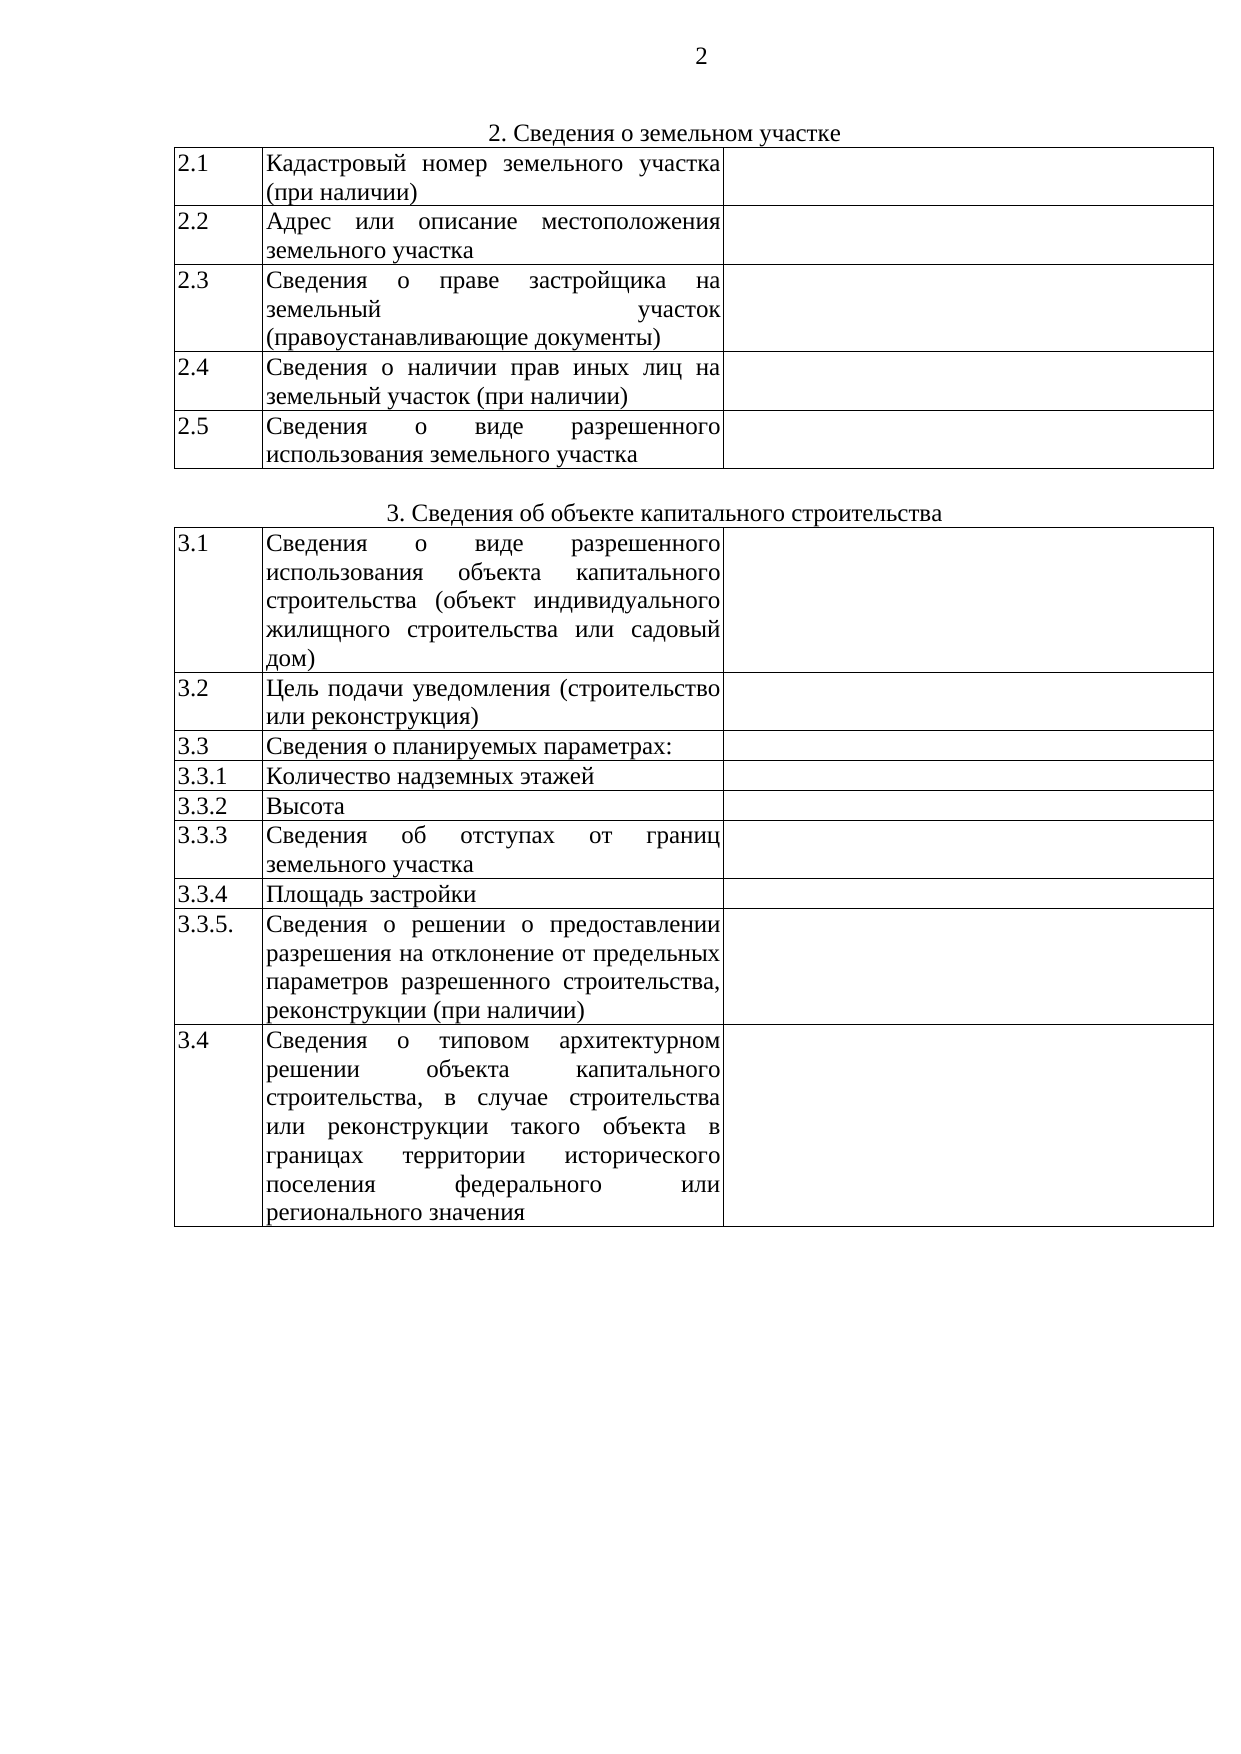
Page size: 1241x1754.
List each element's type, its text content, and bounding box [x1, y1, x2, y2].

table_header Сведения о виде разрешенного использования объекта капитального строительства (объект индивидуального жилищного строительства или садовый дом) [263, 528, 723, 672]
table_cell [724, 909, 1213, 1024]
table_cell 3.3.2 [175, 791, 262, 819]
table_header 3.1 [175, 528, 262, 672]
table_cell 2.5 [175, 411, 262, 468]
table_cell Сведения об отступах от границ земельного участка [263, 821, 723, 878]
table_cell [724, 821, 1213, 878]
table_cell Сведения о решении о предоставлении разрешения на отклонение от предельных параметров разрешенного строительства, реконструкции (при наличии) [263, 909, 723, 1024]
table_header Кадастровый номер земельного участка (при наличии) [263, 148, 723, 205]
table_cell Адрес или описание местоположения земельного участка [263, 206, 723, 264]
table_cell Высота [263, 791, 723, 819]
table_cell [724, 673, 1213, 730]
table_cell [724, 411, 1213, 468]
table_cell 3.3.5. [175, 909, 262, 1024]
table_cell 3.3 [175, 731, 262, 760]
table_cell Площадь застройки [263, 879, 723, 908]
table_cell Сведения о типовом архитектурном решении объекта капитального строительства, в случае строительства или реконструкции такого объекта в границах территории исторического поселения федерального или регионального значения [263, 1025, 723, 1226]
text 3. Сведения об объекте капитального строительства [177, 498, 1152, 527]
table_header 2.1 [175, 148, 262, 205]
table_cell Сведения о праве застройщика на земельный участок (правоустанавливающие документы) [263, 265, 723, 351]
table_cell 3.3.1 [175, 761, 262, 790]
table_cell 2.2 [175, 206, 262, 264]
table_cell 3.3.4 [175, 879, 262, 908]
table_cell [724, 265, 1213, 351]
table_cell Цель подачи уведомления (строительство или реконструкция) [263, 673, 723, 730]
table_cell 3.2 [175, 673, 262, 730]
table_cell Сведения о наличии прав иных лиц на земельный участок (при наличии) [263, 352, 723, 410]
table_cell [724, 1025, 1213, 1226]
table_cell 3.3.3 [175, 821, 262, 878]
table_cell 2.4 [175, 352, 262, 410]
table_cell Сведения о планируемых параметрах: [263, 731, 723, 760]
table_header [724, 148, 1213, 205]
table_cell Сведения о виде разрешенного использования земельного участка [263, 411, 723, 468]
table_cell Количество надземных этажей [263, 761, 723, 790]
table_cell [724, 206, 1213, 264]
table_cell [724, 761, 1213, 790]
table_cell [724, 731, 1213, 760]
table_cell 2.3 [175, 265, 262, 351]
text 2. Сведения о земельном участке [177, 118, 1152, 147]
table_header [724, 528, 1213, 672]
table_cell [724, 791, 1213, 819]
table_cell [724, 352, 1213, 410]
table_cell [724, 879, 1213, 908]
table_cell 3.4 [175, 1025, 262, 1226]
